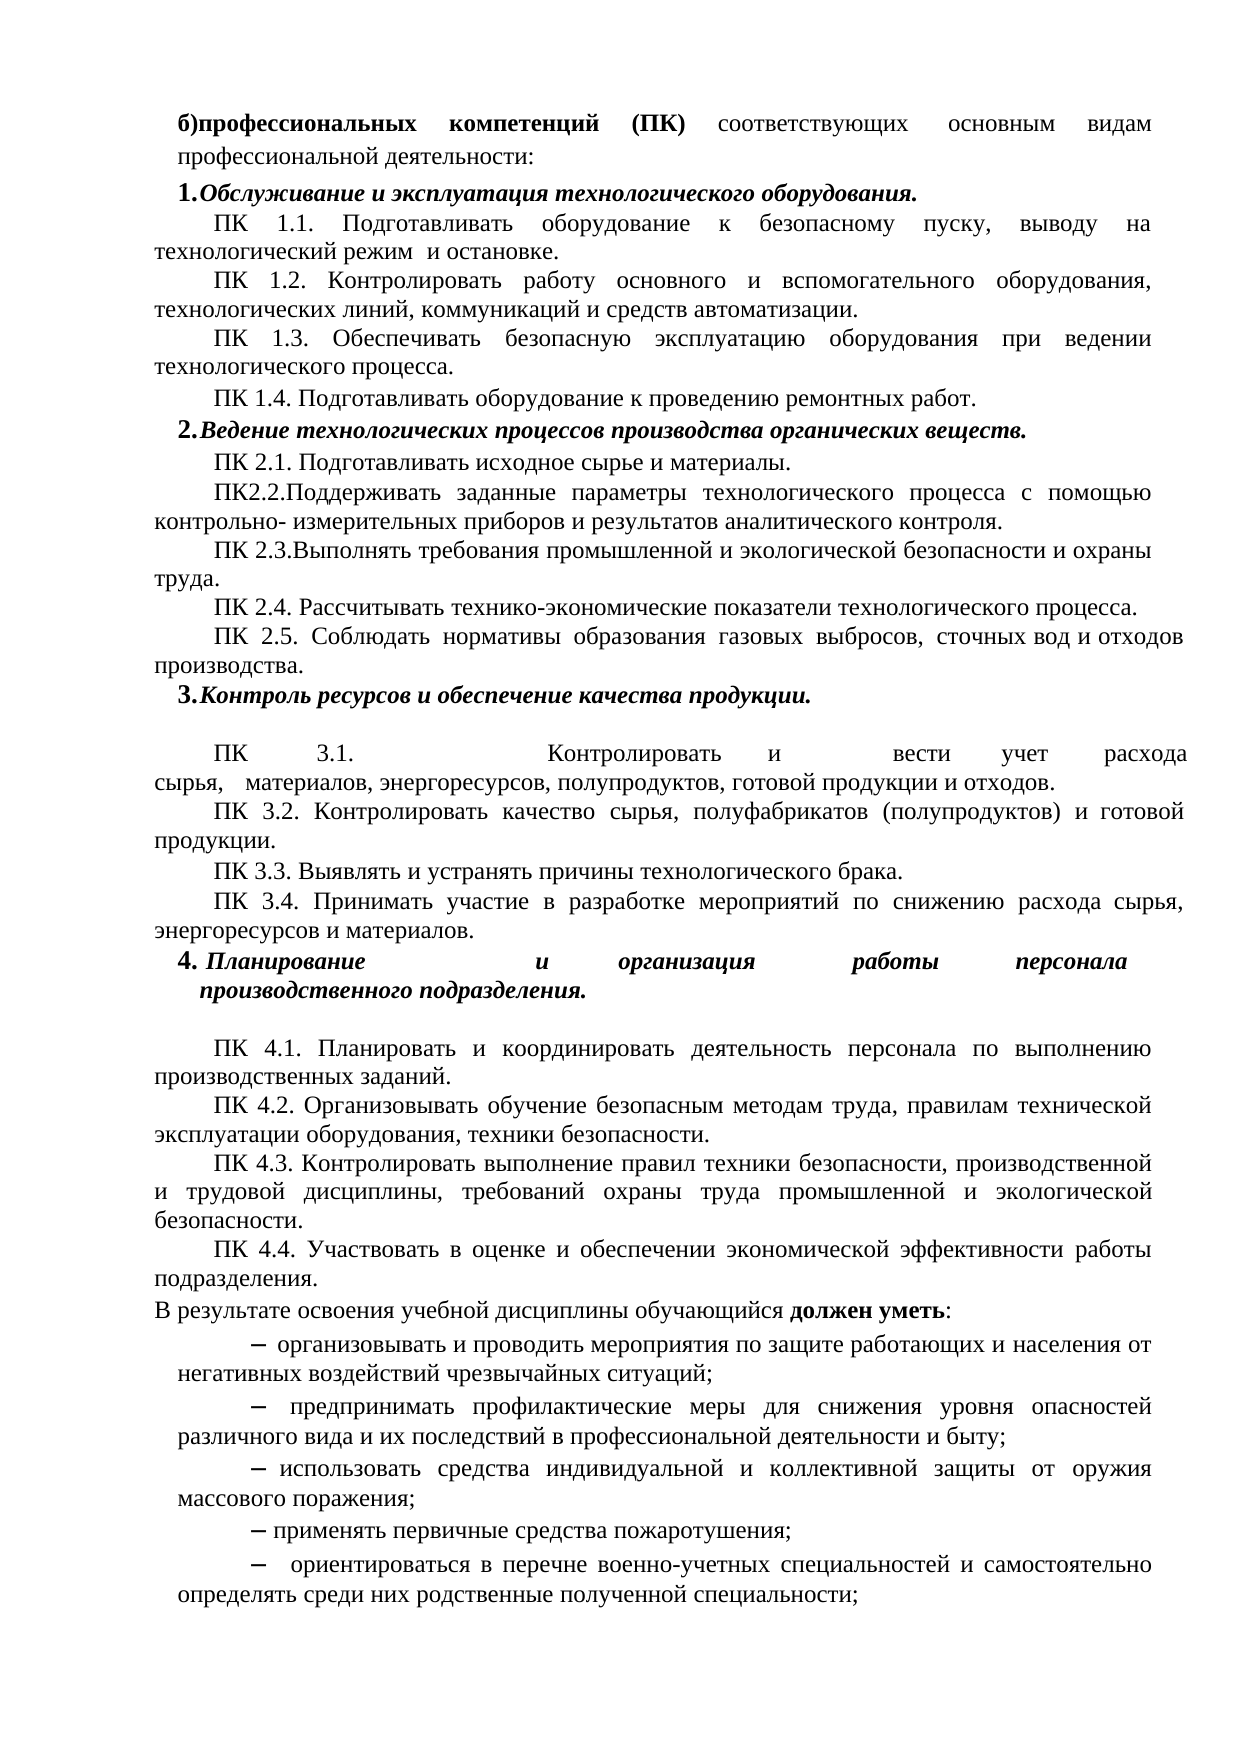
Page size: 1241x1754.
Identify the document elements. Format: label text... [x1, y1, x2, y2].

text ПК 3.4. Принимать участие в разработке мероприятий по снижению расхода сырья, энергоресурсов и материалов. [154, 886, 1184, 944]
text ПК 3.1. Контролировать и вести учет расхода сырья, материалов, энергоресурсов, полупродуктов, готовой продукции и отходов. [154, 738, 1187, 796]
list применять первичные средства пожаротушения; [251, 1512, 1184, 1545]
text ПК 2.5. Соблюдать нормативы образования газовых выбросов, сточных вод и отходов производства. [154, 621, 1184, 678]
text ПК2.2.Поддерживать заданные параметры технологического процесса с помощью контрольно- измерительных приборов и результатов аналитического контроля. [154, 477, 1152, 535]
text б)профессиональных компетенций (ПК) соответствующих основным видам профессиональной деятельности: [177, 108, 1152, 170]
subtitle Планирование и организация работы персонала производственного подразделения. [177, 944, 1187, 1004]
text ПК 4.4. Участвовать в оценке и обеспечении экономической эффективности работы подразделения. [154, 1234, 1151, 1291]
text ПК 1.2. Контролировать работу основного и вспомогательного оборудования, технологических линий, коммуникаций и средств автоматизации. [154, 265, 1151, 323]
list использовать средства индивидуальной и коллективной защиты от оружия массового поражения; [177, 1449, 1152, 1512]
text ПК 4.3. Контролировать выполнение правил техники безопасности, производственной и трудовой дисциплины, требований охраны труда промышленной и экологической безопасности. [154, 1148, 1152, 1234]
text ПК 3.3. Выявлять и устранять причины технологического брака. [154, 853, 1184, 886]
text ПК 1.4. Подготавливать оборудование к проведению ремонтных работ. [154, 380, 1184, 413]
text ПК 2.3.Выполнять требования промышленной и экологической безопасности и охраны труда. [154, 535, 1152, 592]
list ориентироваться в перечне военно-учетных специальностей и самостоятельно определять среди них родственные полученной специальности; [177, 1545, 1152, 1607]
text ПК 1.1. Подготавливать оборудование к безопасному пуску, выводу на технологический режим и остановке. [154, 208, 1151, 265]
text В результате освоения учебной дисциплины обучающийся должен уметь: [154, 1291, 1184, 1325]
text ПК 4.2. Организовывать обучение безопасным методам труда, правилам технической эксплуатации оборудования, техники безопасности. [154, 1090, 1152, 1148]
list предпринимать профилактические меры для снижения уровня опасностей различного вида и их последствий в профессиональной деятельности и быту; [177, 1387, 1152, 1449]
subtitle Контроль ресурсов и обеспечение качества продукции. [177, 678, 1184, 710]
text ПК 4.1. Планировать и координировать деятельность персонала по выполнению производственных заданий. [154, 1033, 1152, 1090]
text ПК 2.4. Рассчитывать технико-экономические показатели технологического процесса. [154, 592, 1152, 621]
subtitle Обслуживание и эксплуатация технологического оборудования. [177, 174, 1184, 208]
list организовывать и проводить мероприятия по защите работающих и населения от негативных воздействий чрезвычайных ситуаций; [177, 1325, 1151, 1387]
subtitle Ведение технологических процессов производства органических веществ. [177, 413, 1152, 444]
text ПК 3.2. Контролировать качество сырья, полуфабрикатов (полупродуктов) и готовой продукции. [154, 796, 1184, 853]
text ПК 2.1. Подготавливать исходное сырье и материалы. [154, 444, 1184, 477]
text ПК 1.3. Обеспечивать безопасную эксплуатацию оборудования при ведении технологического процесса. [154, 323, 1151, 380]
